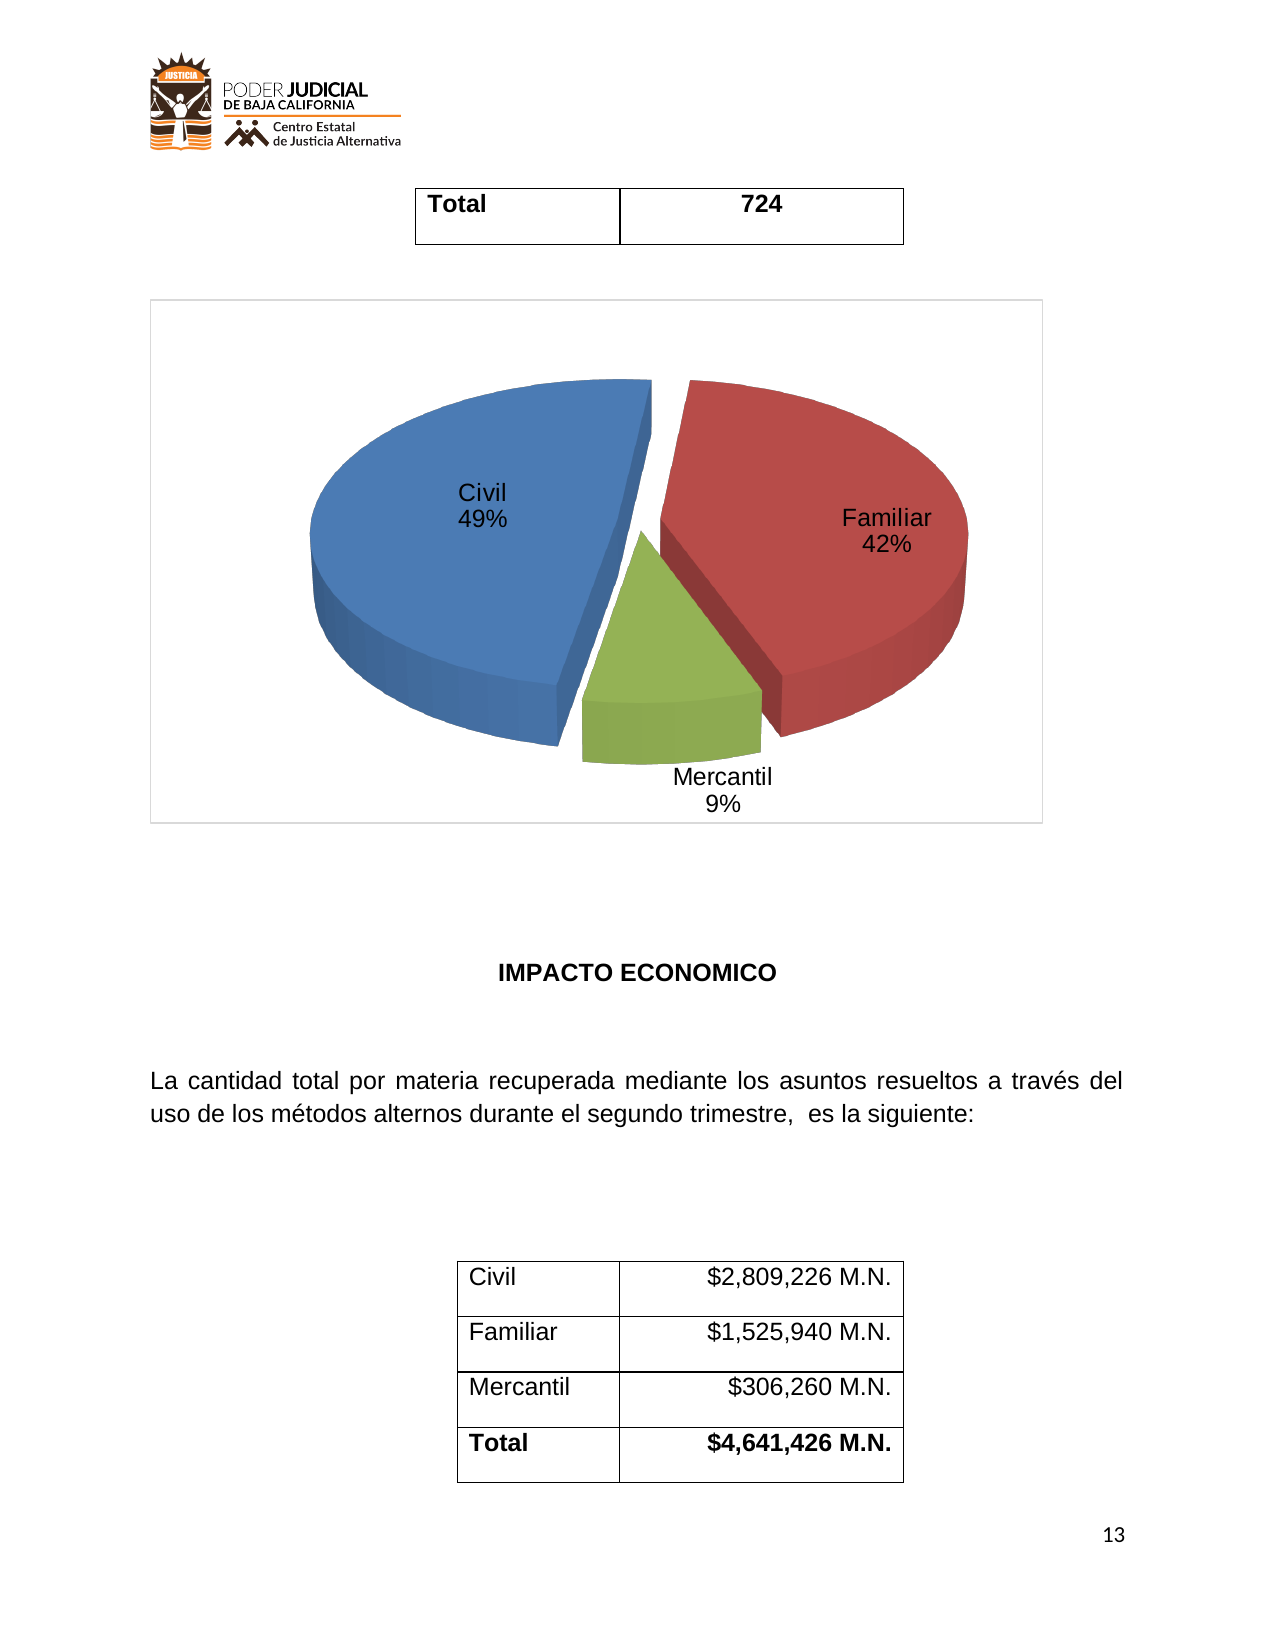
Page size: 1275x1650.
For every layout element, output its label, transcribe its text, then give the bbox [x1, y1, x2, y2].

table_cell $1,525,940 M.N. [620, 1317, 903, 1371]
text La cantidad total por materia recuperada mediante los asuntos resueltos a través del uso de los métodos alternos durante el segundo trimestre, es la siguiente: [150, 1066, 1125, 1128]
picture [148, 49, 404, 153]
table_cell Mercantil [458, 1373, 619, 1427]
table_header $2,809,226 M.N. [620, 1262, 903, 1316]
text IMPACTO ECONOMICO [150, 958, 1125, 987]
table_cell Familiar [458, 1317, 619, 1371]
table_header Civil [458, 1262, 619, 1316]
table_cell 724 [621, 189, 903, 243]
table_cell $4,641,426 M.N. [620, 1428, 903, 1482]
table_cell Total [458, 1428, 619, 1482]
table_cell Total [416, 189, 619, 243]
table_cell $306,260 M.N. [620, 1373, 903, 1427]
